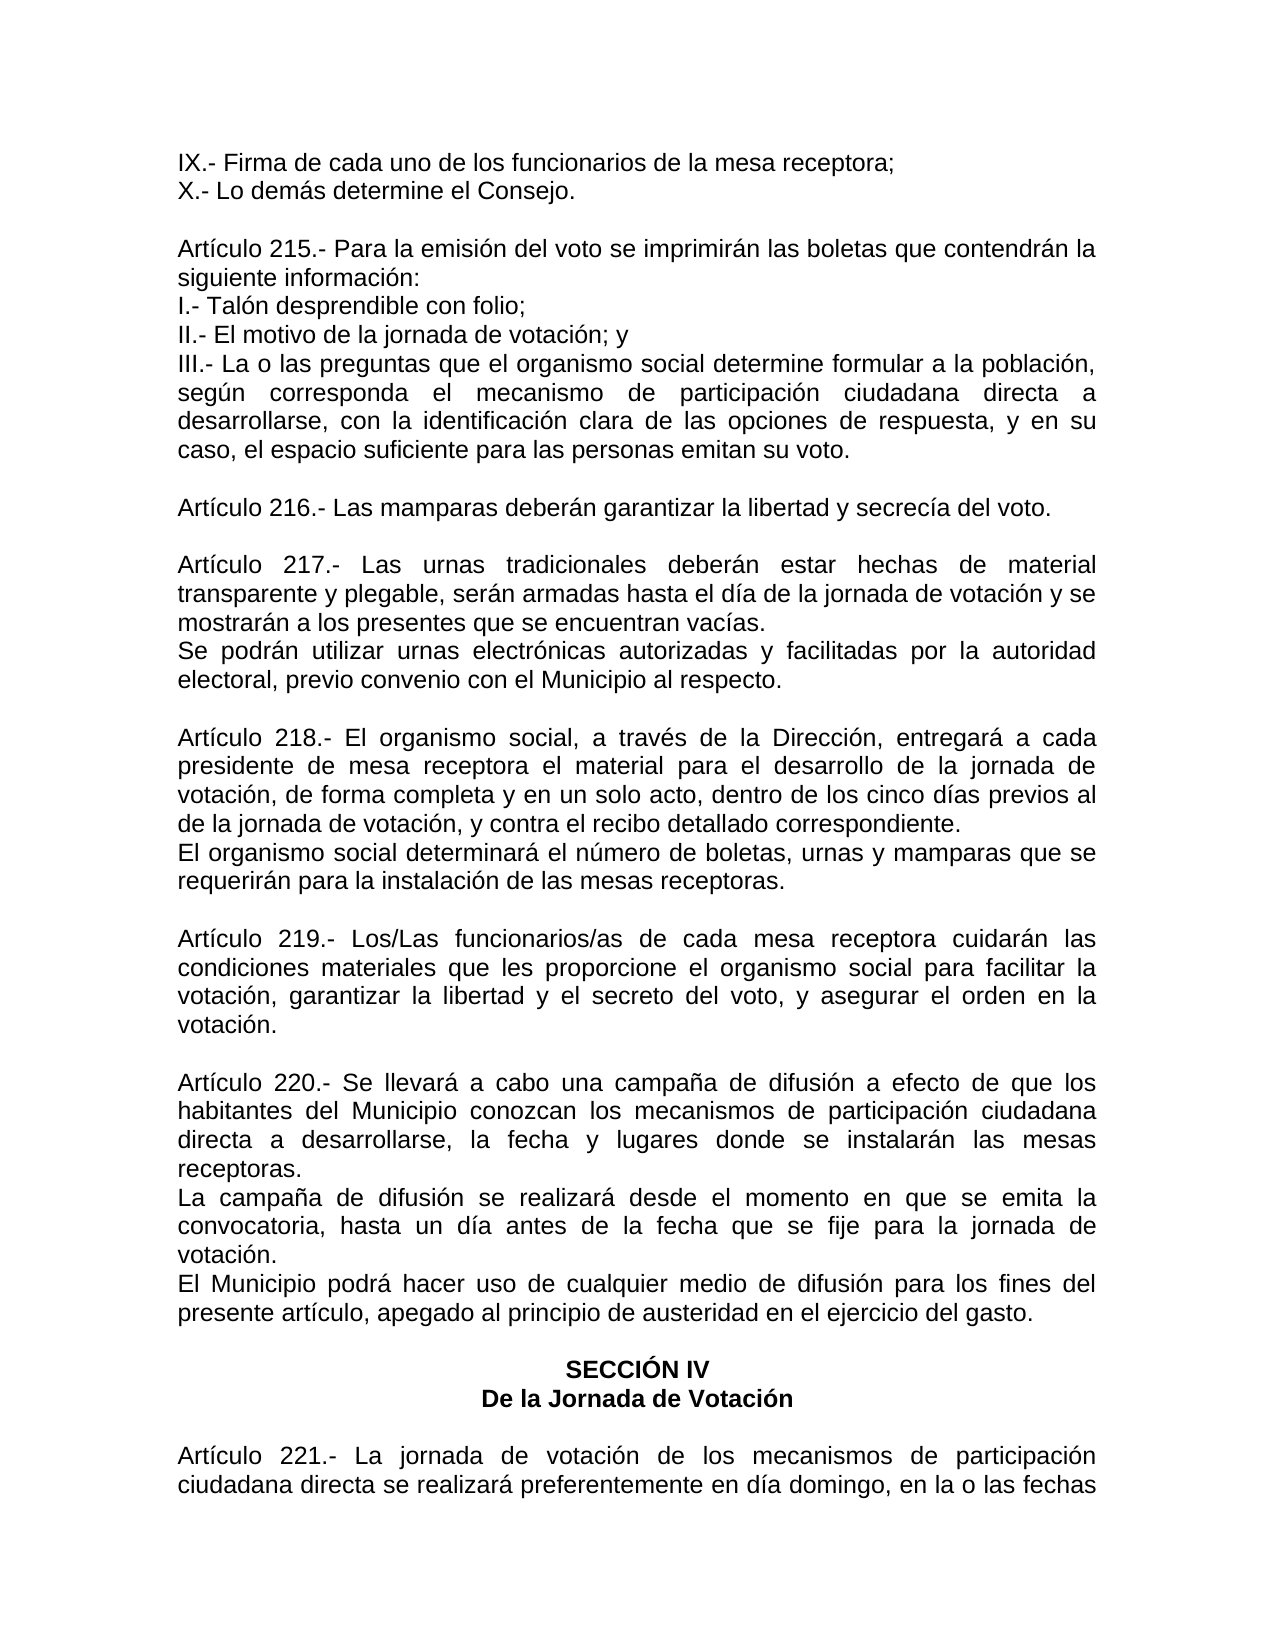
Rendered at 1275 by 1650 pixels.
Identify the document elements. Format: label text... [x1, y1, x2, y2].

text Artículo 218.- El organismo social, a través de la Dirección, entregará a cada presidente de mesa receptora el material para el desarrollo de la jornada de votación, de forma completa y en un solo acto, dentro de los cinco días previos al de la jornada de votación, y contra el recibo detallado correspondiente. [177, 723, 1098, 838]
text IX.- Firma de cada uno de los funcionarios de la mesa receptora; [177, 148, 1098, 176]
text El organismo social determinará el número de boletas, urnas y mamparas que se requerirán para la instalación de las mesas receptoras. [177, 838, 1098, 895]
text SECCIÓN IV [177, 1355, 1098, 1384]
text El Municipio podrá hacer uso de cualquier medio de difusión para los fines del presente artículo, apegado al principio de austeridad en el ejercicio del gasto. [177, 1269, 1098, 1326]
text Se podrán utilizar urnas electrónicas autorizadas y facilitadas por la autoridad electoral, previo convenio con el Municipio al respecto. [177, 636, 1098, 694]
text Artículo 217.- Las urnas tradicionales deberán estar hechas de material transparente y plegable, serán armadas hasta el día de la jornada de votación y se mostrarán a los presentes que se encuentran vacías. [177, 550, 1098, 636]
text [177, 1441, 1098, 1499]
text II.- El motivo de la jornada de votación; y [177, 320, 1098, 349]
text La campaña de difusión se realizará desde el momento en que se emita la convocatoria, hasta un día antes de la fecha que se fije para la jornada de votación. [177, 1183, 1098, 1269]
text X.- Lo demás determine el Consejo. [177, 176, 1098, 205]
text I.- Talón desprendible con folio; [177, 291, 1098, 320]
text Artículo 220.- Se llevará a cabo una campaña de difusión a efecto de que los habitantes del Municipio conozcan los mecanismos de participación ciudadana directa a desarrollarse, la fecha y lugares donde se instalarán las mesas receptoras. [177, 1068, 1098, 1183]
text III.- La o las preguntas que el organismo social determine formular a la población, según corresponda el mecanismo de participación ciudadana directa a desarrollarse, con la identificación clara de las opciones de respuesta, y en su caso, el espacio suficiente para las personas emitan su voto. [177, 349, 1098, 464]
text Artículo 216.- Las mamparas deberán garantizar la libertad y secrecía del voto. [177, 493, 1098, 521]
text De la Jornada de Votación [177, 1384, 1098, 1413]
text Artículo 215.- Para la emisión del voto se imprimirán las boletas que contendrán la siguiente información: [177, 234, 1098, 291]
text Artículo 219.- Los/Las funcionarios/as de cada mesa receptora cuidarán las condiciones materiales que les proporcione el organismo social para facilitar la votación, garantizar la libertad y el secreto del voto, y asegurar el orden en la votación. [177, 924, 1098, 1039]
